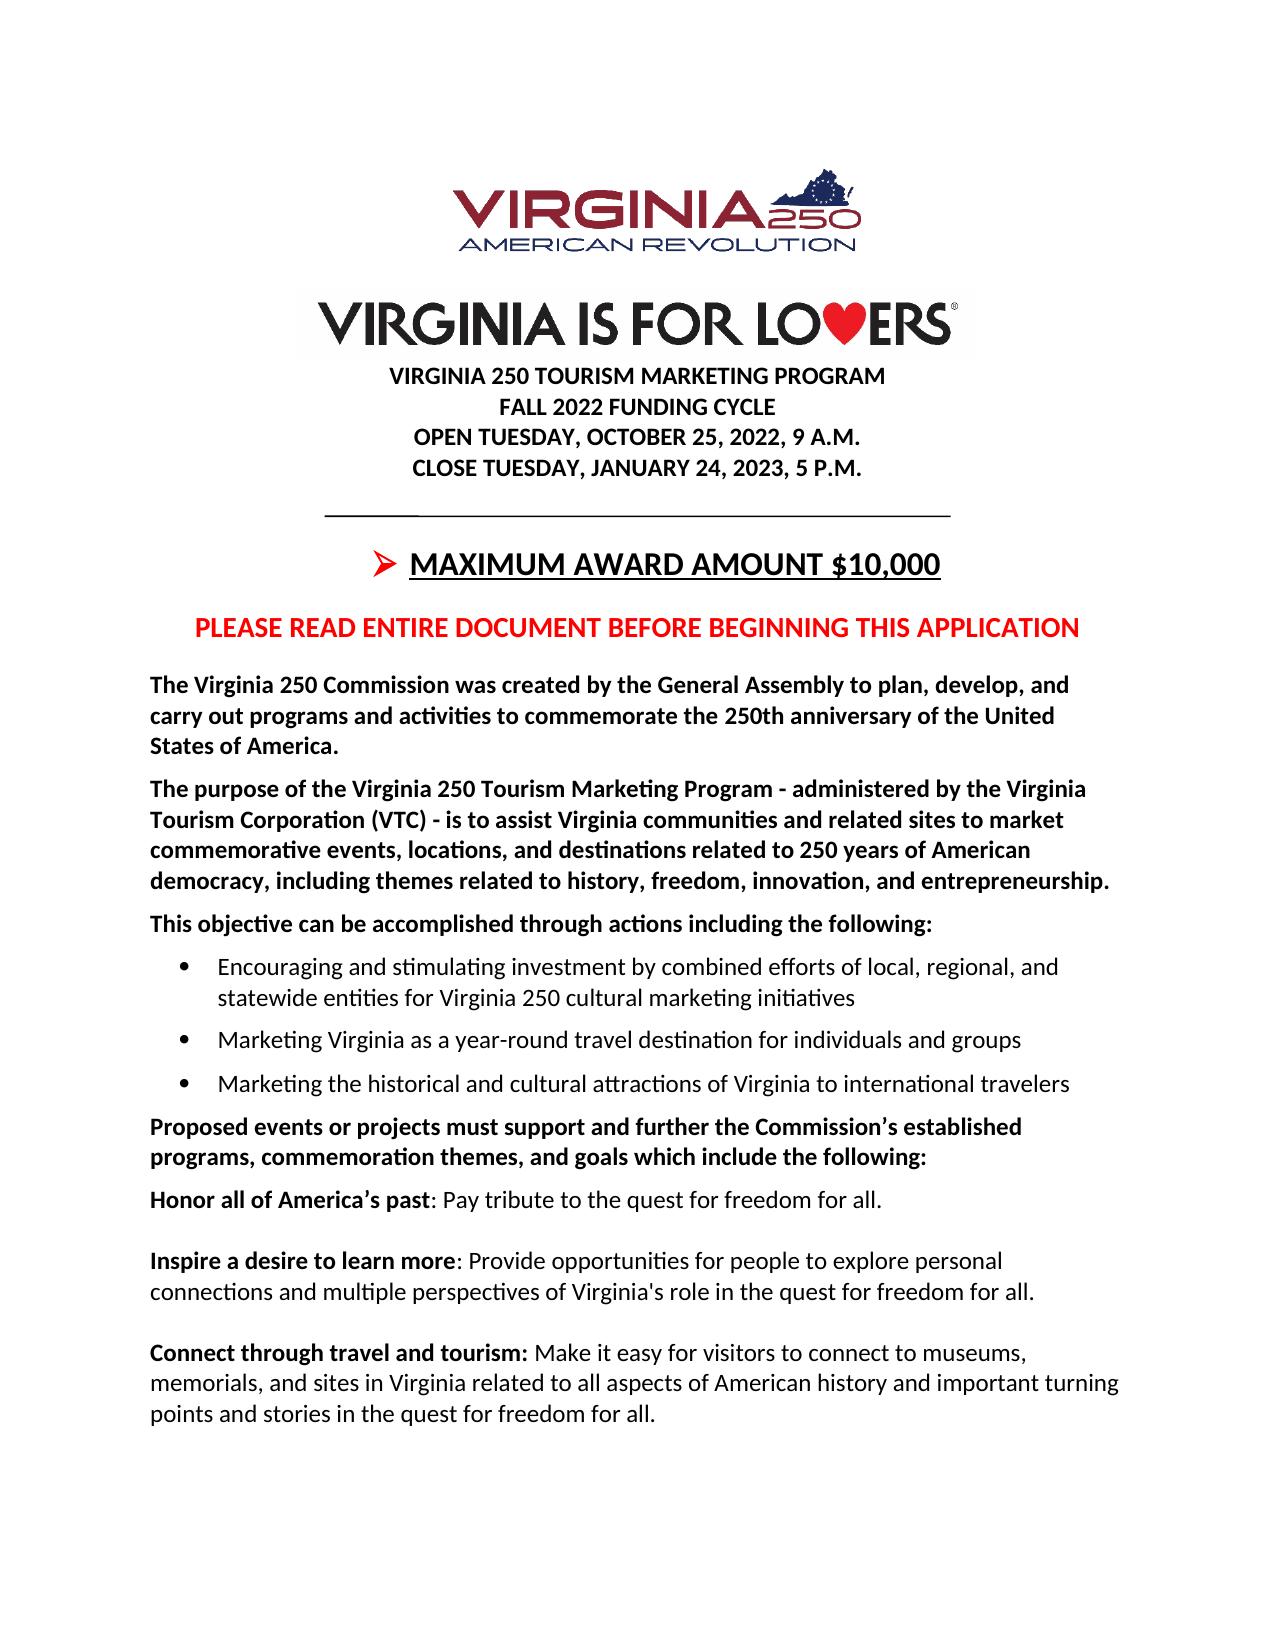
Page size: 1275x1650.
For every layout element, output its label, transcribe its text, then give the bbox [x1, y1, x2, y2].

list MAXIMUM AWARD AMOUNT $10,000 [187, 543, 1125, 584]
list Marketing Virginia as a year-round travel destination for individuals and groups [180, 1025, 1125, 1055]
text The Virginia 250 Commission was created by the General Assembly to plan, develop, and carry out programs and activities to commemorate the 250th anniversary of the United States of America. [150, 669, 1125, 761]
list Marketing the historical and cultural attractions of Virginia to international travelers [180, 1068, 1125, 1098]
text Proposed events or projects must support and further the Commission’s established programs, commemoration themes, and goals which include the following: [150, 1111, 1125, 1172]
picture [298, 150, 977, 361]
text The purpose of the Virginia 250 Tourism Marketing Program - administered by the Virginia Tourism Corporation (VTC) - is to assist Virginia communities and related sites to market commemorative events, locations, and destinations related to 250 years of American democracy, including themes related to history, freedom, innovation, and entrepreneurship. [150, 773, 1125, 896]
text PLEASE READ ENTIRE DOCUMENT BEFORE BEGINNING THIS APPLICATION [150, 609, 1125, 644]
text CLOSE TUESDAY, JANUARY 24, 2023, 5 P.M. [150, 452, 1125, 482]
text OPEN TUESDAY, OCTOBER 25, 2022, 9 A.M. [150, 421, 1125, 452]
text VIRGINIA 250 TOURISM MARKETING PROGRAM FALL 2022 FUNDING CYCLE [150, 360, 1125, 421]
text Connect through travel and tourism: Make it easy for visitors to connect to museums, memorials, and sites in Virginia related to all aspects of American history and important turning points and stories in the quest for freedom for all. [150, 1337, 1125, 1428]
text This objective can be accomplished through actions including the following: [150, 908, 1125, 939]
text Honor all of America’s past: Pay tribute to the quest for freedom for all. [150, 1184, 1125, 1215]
list Encouraging and stimulating investment by combined efforts of local, regional, and statewide entities for Virginia 250 cultural marketing initiatives [180, 951, 1125, 1012]
text Inspire a desire to learn more: Provide opportunities for people to explore personal connections and multiple perspectives of Virginia's role in the quest for freedom for all. [150, 1245, 1125, 1306]
